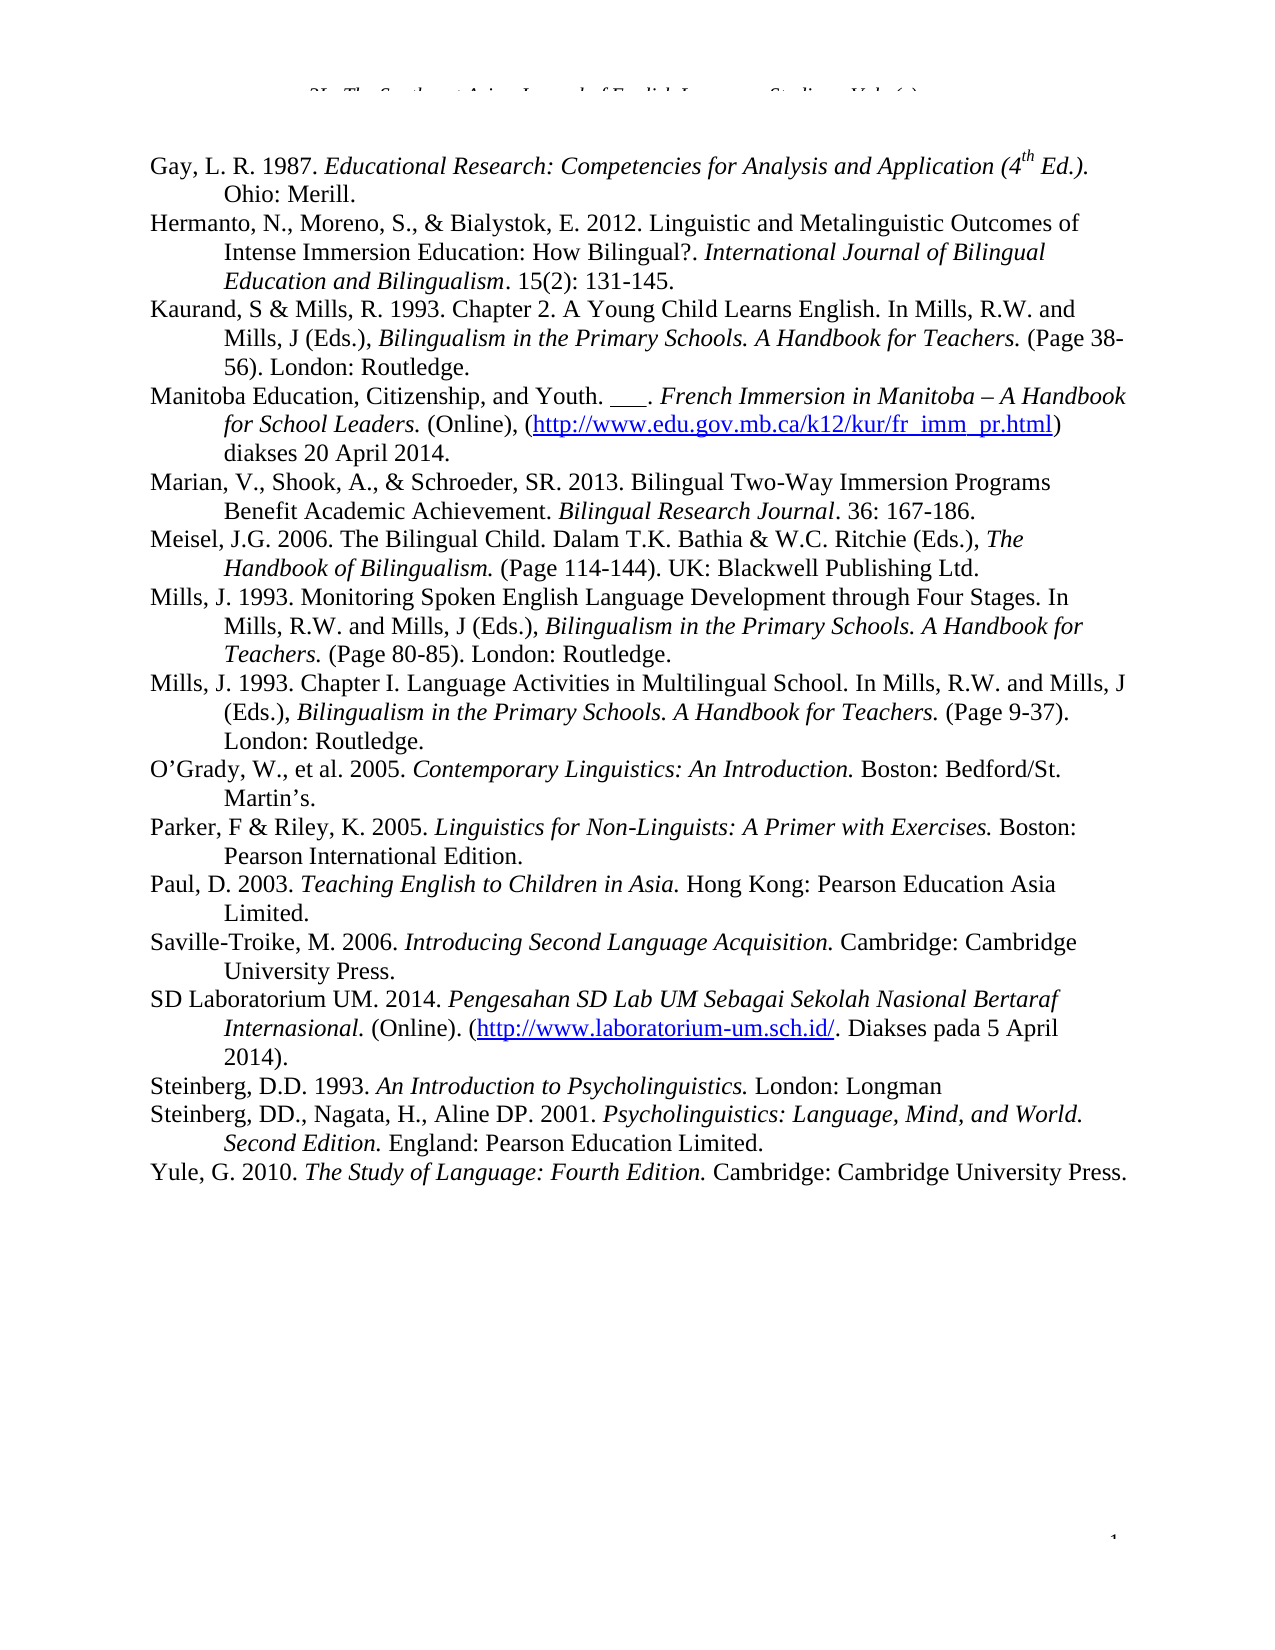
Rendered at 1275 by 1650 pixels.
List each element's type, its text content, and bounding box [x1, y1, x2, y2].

text Hermanto, N., Moreno, S., & Bialystok, E. 2012. Linguistic and Metalinguistic Outcomes of Intense Immersion Education: How Bilingual?. International Journal of Bilingual Education and Bilingualism. 15(2): 131-145. [150, 208, 1081, 294]
text O’Grady, W., et al. 2005. Contemporary Linguistics: An Introduction. Boston: Bedford/St. [150, 754, 1135, 783]
text Kaurand, S & Mills, R. 1993. Chapter 2. A Young Child Learns English. In Mills, R.W. and [150, 294, 1135, 323]
text Saville-Troike, M. 2006. Introducing Second Language Acquisition. Cambridge: Cambridge [150, 927, 1135, 956]
text Benefit Academic Achievement. Bilingual Research Journal. 36: 167-186. Meisel, J.G. 2006. The Bilingual Child. Dalam T.K. Bathia & W.C. Ritchie (Eds.), The [150, 496, 1026, 553]
text Mills, J. 1993. Chapter I. Language Activities in Multilingual School. In Mills, R.W. and Mills, J (Eds.), Bilingualism in the Primary Schools. A Handbook for Teachers. (Page 9-37). London: Routledge. [150, 668, 1126, 754]
text Parker, F & Riley, K. 2005. Linguistics for Non-Linguists: A Primer with Exercises. Boston: Pearson International Edition. [150, 812, 1079, 869]
text Internasional. (Online). (http://www.laboratorium-um.sch.id/. Diakses pada 5 April [224, 1013, 1135, 1042]
text Gay, L. R. 1987. Educational Research: Competencies for Analysis and Application (4th Ed.). [150, 145, 1135, 179]
text Martin’s. [224, 783, 1135, 812]
text 2014). [224, 1042, 1135, 1071]
text Ohio: Merill. [224, 179, 1135, 208]
text Paul, D. 2003. Teaching English to Children in Asia. Hong Kong: Pearson Education Asia [150, 869, 1135, 898]
text Manitoba Education, Citizenship, and Youth. . French Immersion in Manitoba – A Handbook for School Leaders. (Online), (http://www.edu.gov.mb.ca/k12/kur/fr_imm_pr.html) diakses 20 April 2014. [150, 381, 1129, 467]
text Marian, V., Shook, A., & Schroeder, SR. 2013. Bilingual Two-Way Immersion Programs [150, 467, 1135, 496]
text Mills, J. 1993. Monitoring Spoken English Language Development through Four Stages. In Mills, R.W. and Mills, J (Eds.), Bilingualism in the Primary Schools. A Handbook for Teachers. (Page 80-85). London: Routledge. [150, 582, 1086, 668]
text Steinberg, DD., Nagata, H., Aline DP. 2001. Psycholinguistics: Language, Mind, and World. [150, 1099, 1135, 1128]
text Yule, G. 2010. The Study of Language: Fourth Edition. Cambridge: Cambridge University Press. [150, 1157, 1135, 1186]
text Steinberg, D.D. 1993. An Introduction to Psycholinguistics. London: Longman [150, 1071, 1135, 1099]
text Mills, J (Eds.), Bilingualism in the Primary Schools. A Handbook for Teachers. (Page 38- [224, 323, 1135, 352]
text Limited. [224, 898, 1135, 927]
text Second Edition. England: Pearson Education Limited. [224, 1128, 1135, 1157]
text SD Laboratorium UM. 2014. Pengesahan SD Lab UM Sebagai Sekolah Nasional Bertaraf [150, 984, 1135, 1013]
text 56). London: Routledge. [224, 352, 1135, 381]
text University Press. [224, 956, 1135, 984]
text Handbook of Bilingualism. (Page 114-144). UK: Blackwell Publishing Ltd. [224, 553, 1135, 582]
